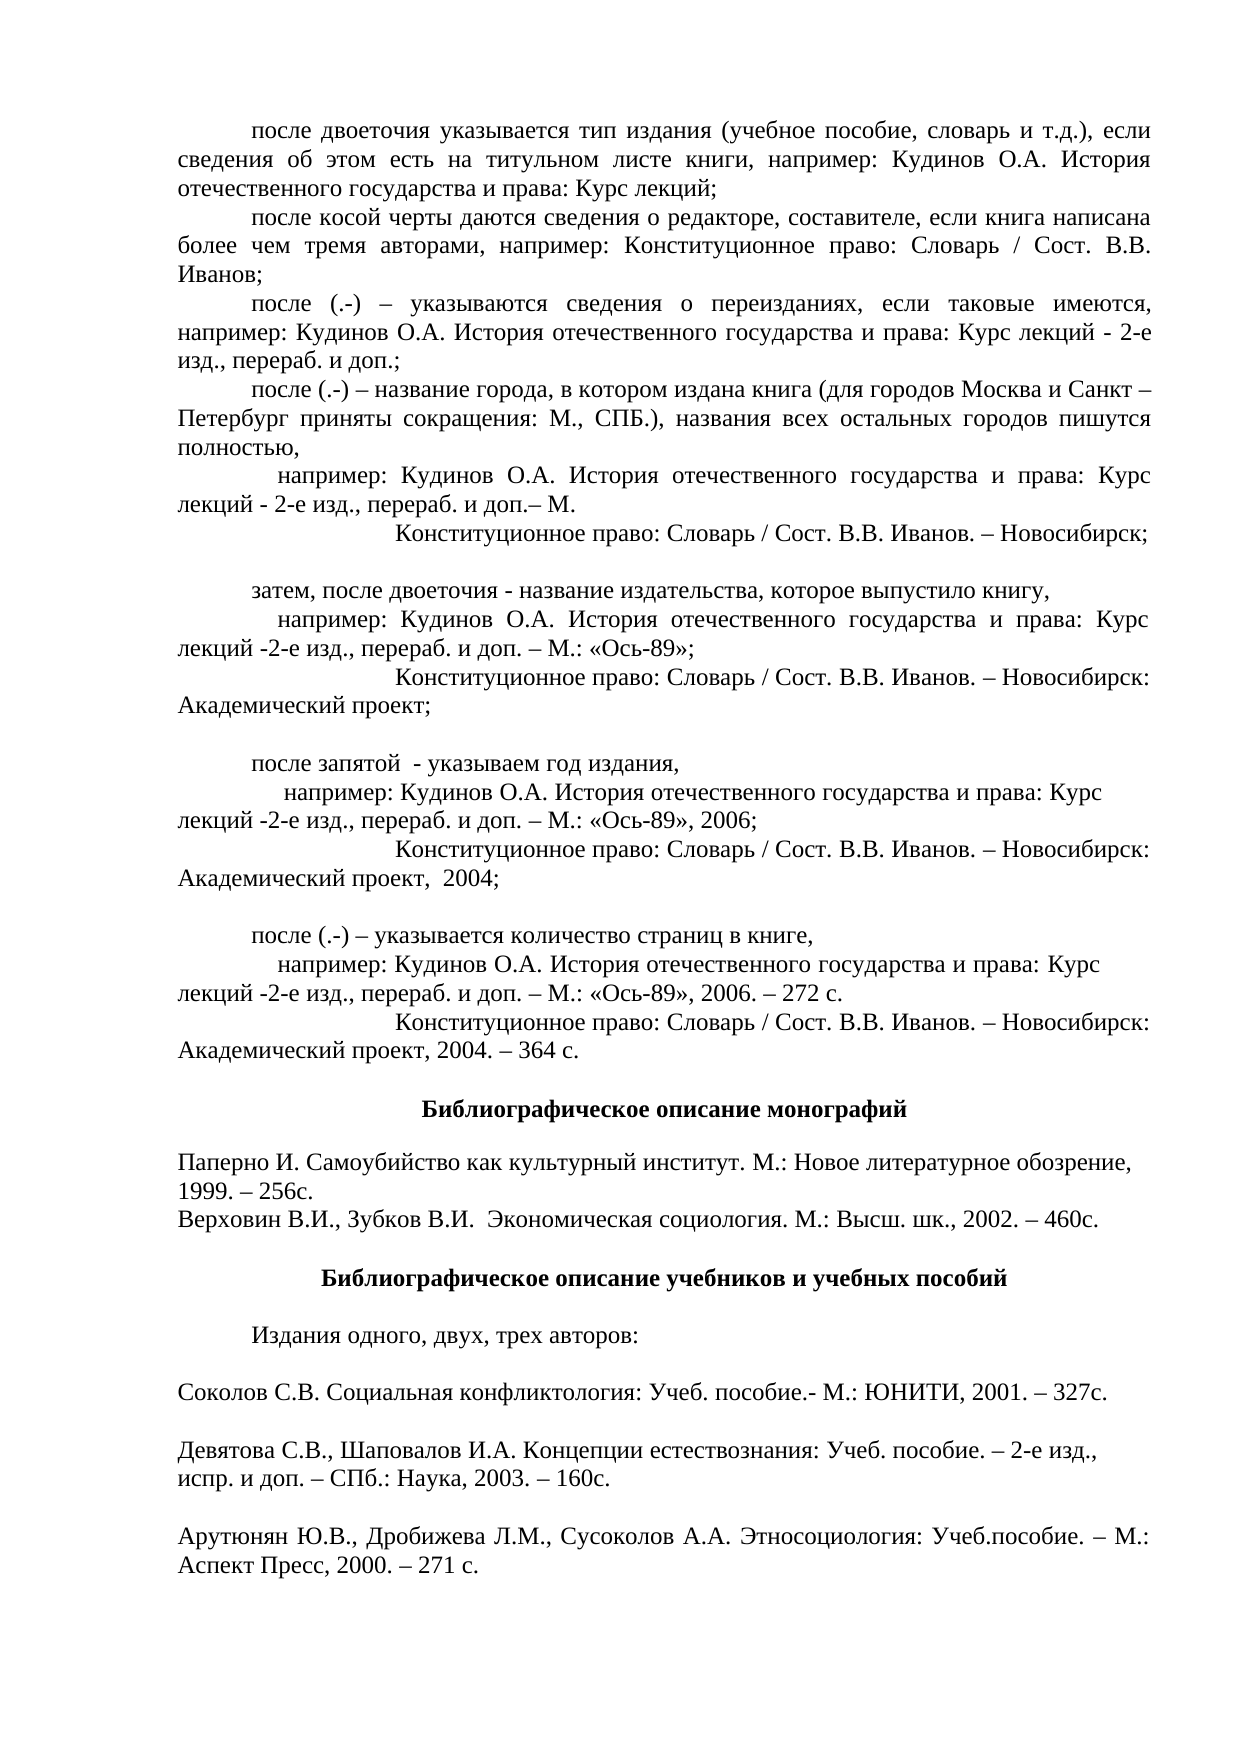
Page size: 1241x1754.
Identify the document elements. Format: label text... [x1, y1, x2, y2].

text Конституционное право: Словарь / Сост. В.В. Иванов. – Новосибирск: Академический проект, 2004. – 364 с. [177, 1007, 1158, 1064]
text Конституционное право: Словарь / Сост. В.В. Иванов. – Новосибирск: Академический проект, 2004; [177, 834, 1158, 892]
text после (.-) – название города, в котором издана книга (для городов Москва и Санкт – Петербург приняты сокращения: М., СПБ.), названия всех остальных городов пишутся полностью, [177, 374, 1152, 460]
text например: Кудинов О.А. История отечественного государства и права: Курс лекций - 2-е изд., перераб. и доп.– М. [177, 460, 1151, 518]
text Девятова С.В., Шаповалов И.А. Концепции естествознания: Учеб. пособие. – 2-е изд., испр. и доп. – СПб.: Наука, 2003. – 160с. [177, 1435, 1159, 1492]
text после (.-) – указываются сведения о переизданиях, если таковые имеются, например: Кудинов О.А. История отечественного государства и права: Курс лекций - 2-е изд., перераб. и доп.; [177, 288, 1152, 374]
text Соколов С.В. Социальная конфликтология: Учеб. пособие.- М.: ЮНИТИ, 2001. – 327с. [177, 1377, 1167, 1406]
text затем, после двоеточия - название издательства, которое выпустило книгу, например: Кудинов О.А. История отечественного государства и права: Курс [251, 575, 1158, 633]
text Конституционное право: Словарь / Сост. В.В. Иванов. – Новосибирск; [395, 518, 1167, 547]
text после запятой - указываем год издания, [251, 748, 1167, 777]
text например: Кудинов О.А. История отечественного государства и права: Курс лекций -2-е изд., перераб. и доп. – М.: «Ось-89», 2006; [177, 777, 1167, 834]
subtitle Библиографическое описание учебников и учебных пособий [167, 1263, 1161, 1291]
text Паперно И. Самоубийство как культурный институт. М.: Новое литературное обозрение, 1999. – 256с. [177, 1147, 1167, 1204]
text Арутюнян Ю.В., Дробижева Л.М., Сусоколов А.А. Этносоциология: Учеб.пособие. – М.: Аспект Пресс, 2000. – 271 с. [177, 1521, 1167, 1578]
text Издания одного, двух, трех авторов: [251, 1320, 1167, 1348]
text после двоеточия указывается тип издания (учебное пособие, словарь и т.д.), если сведения об этом есть на титульном листе книги, например: Кудинов О.А. История отечественного государства и права: Курс лекций; [177, 115, 1151, 201]
text например: Кудинов О.А. История отечественного государства и права: Курс лекций -2-е изд., перераб. и доп. – М.: «Ось-89», 2006. – 272 с. [177, 949, 1167, 1007]
text Конституционное право: Словарь / Сост. В.В. Иванов. – Новосибирск: Академический проект; [177, 662, 1167, 719]
text Верховин В.И., Зубков В.И. Экономическая социология. М.: Высш. шк., 2002. – 460с. [177, 1204, 1167, 1233]
text после косой черты даются сведения о редакторе, составителе, если книга написана более чем тремя авторами, например: Конституционное право: Словарь / Сост. В.В. Иванов; [177, 202, 1152, 288]
text после (.-) – указывается количество страниц в книге, [251, 920, 1167, 949]
text лекций -2-е изд., перераб. и доп. – М.: «Ось-89»; [177, 633, 1167, 662]
subtitle Библиографическое описание монографий [167, 1094, 1162, 1122]
